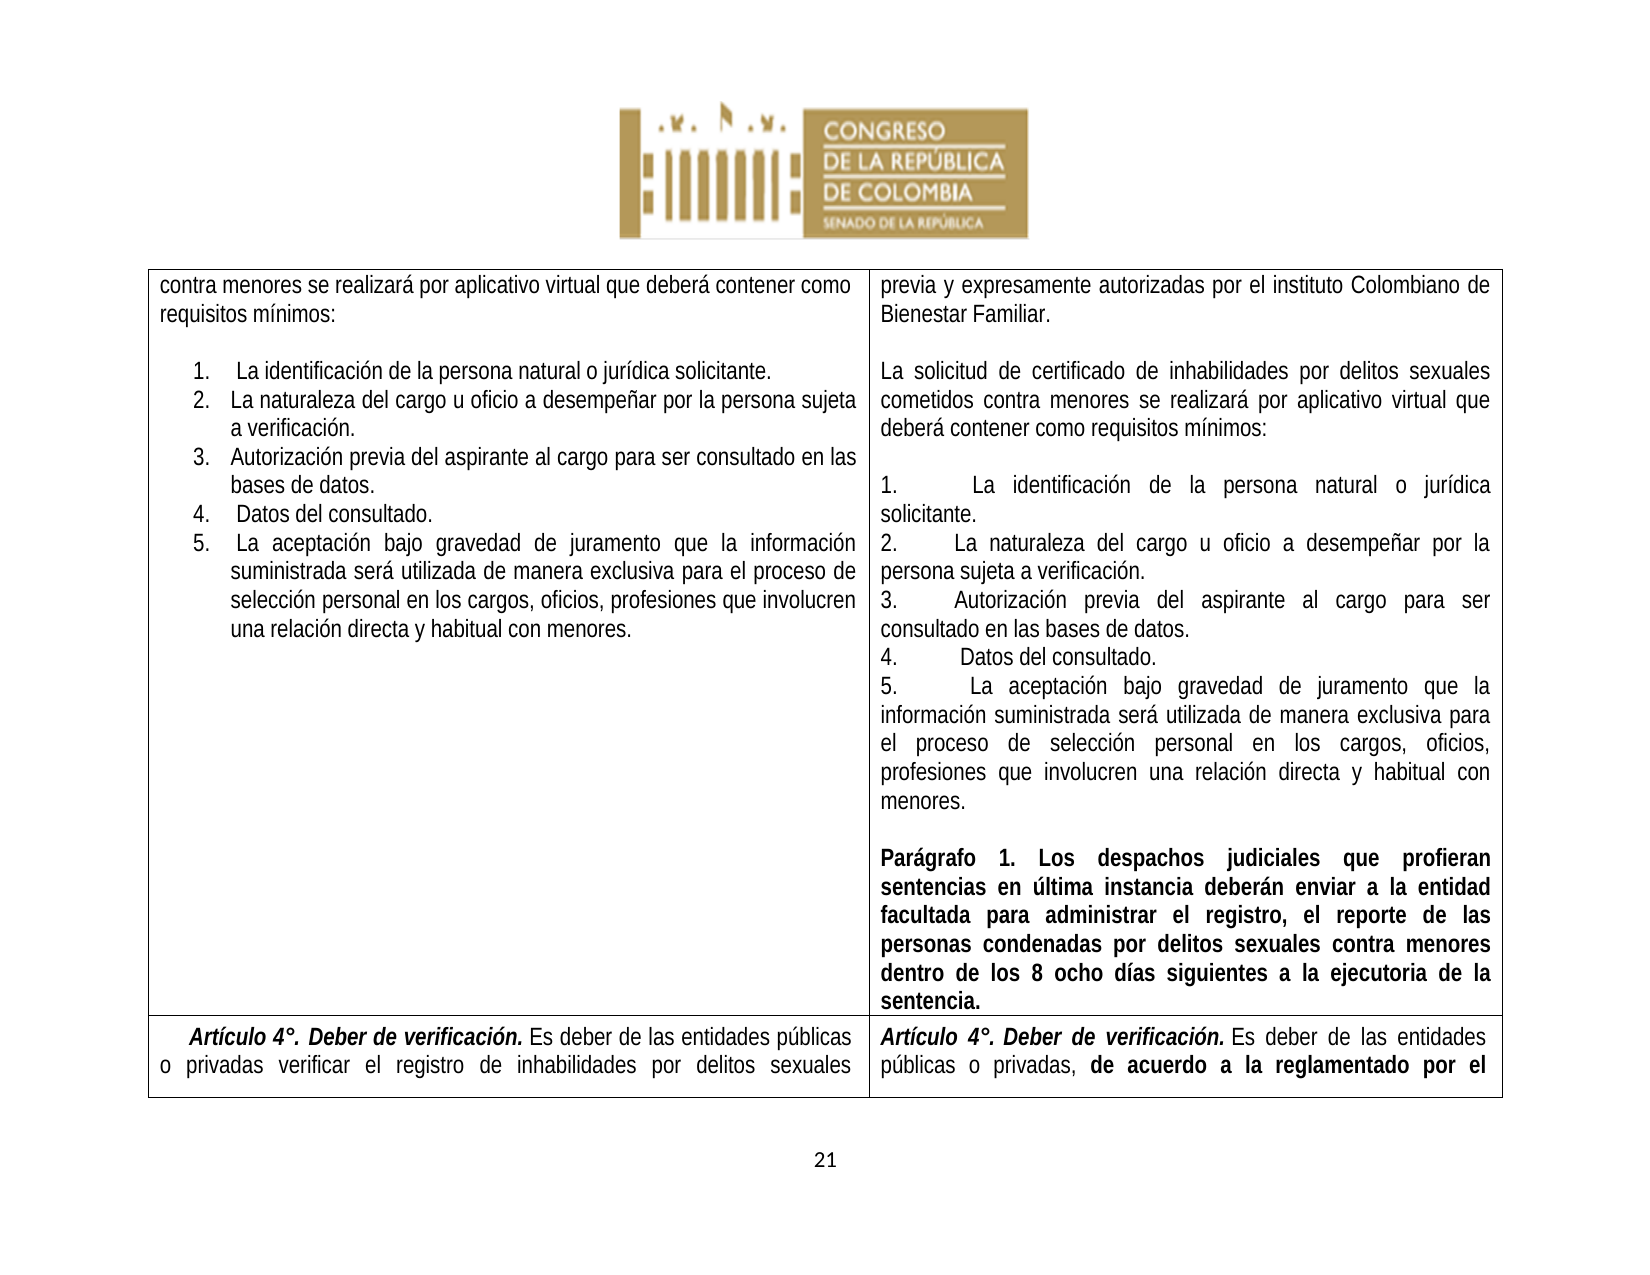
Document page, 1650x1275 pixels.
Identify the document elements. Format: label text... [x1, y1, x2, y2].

picture [619, 101, 1031, 241]
